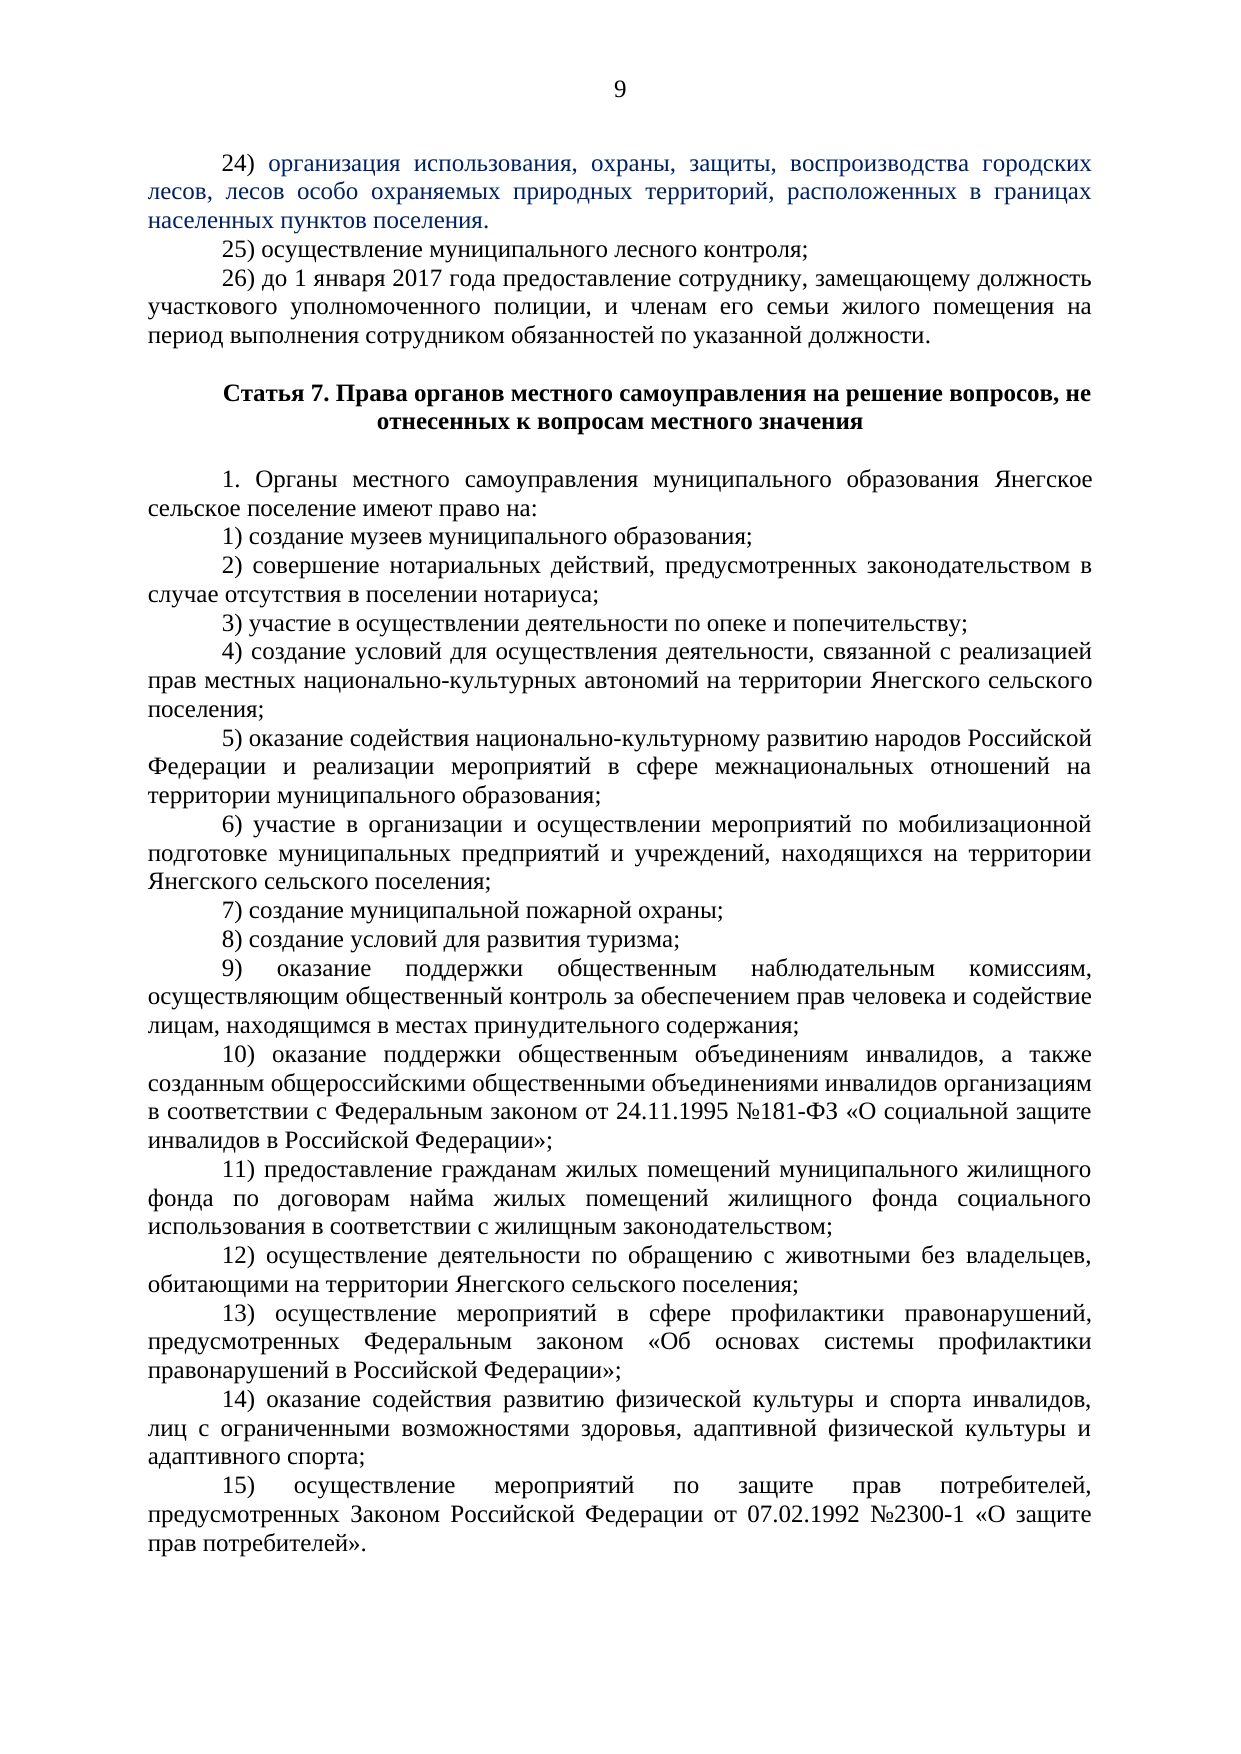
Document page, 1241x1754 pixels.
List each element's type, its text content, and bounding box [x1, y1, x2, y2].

text 1. Органы местного самоуправления муниципального образования Янегское сельское поселение имеют право на: [148, 464, 1092, 521]
text 1) создание музеев муниципального образования; [148, 521, 1092, 550]
text 24) организация использования, охраны, защиты, воспроизводства городских лесов, лесов особо охраняемых природных территорий, расположенных в границах населенных пунктов поселения. [148, 148, 1092, 234]
text 26) до 1 января 2017 года предоставление сотруднику, замещающему должность участкового уполномоченного полиции, и членам его семьи жилого помещения на период выполнения сотрудником обязанностей по указанной должности. [148, 263, 1092, 349]
text 11) предоставление гражданам жилых помещений муниципального жилищного фонда по договорам найма жилых помещений жилищного фонда социального использования в соответствии с жилищным законодательством; [148, 1154, 1092, 1240]
text 5) оказание содействия национально-культурному развитию народов Российской Федерации и реализации мероприятий в сфере межнациональных отношений на территории муниципального образования; [148, 723, 1092, 809]
text 4) создание условий для осуществления деятельности, связанной с реализацией прав местных национально-культурных автономий на территории Янегского сельского поселения; [148, 636, 1092, 723]
text 15) осуществление мероприятий по защите прав потребителей, предусмотренных Законом Российской Федерации от 07.02.1992 №2300-1 «О защите прав потребителей». [148, 1470, 1092, 1556]
text 3) участие в осуществлении деятельности по опеке и попечительству; [148, 608, 1092, 636]
text 12) осуществление деятельности по обращению с животными без владельцев, обитающими на территории Янегского сельского поселения; [148, 1240, 1092, 1298]
text 8) создание условий для развития туризма; [148, 924, 1092, 953]
text 14) оказание содействия развитию физической культуры и спорта инвалидов, лиц с ограниченными возможностями здоровья, адаптивной физической культуры и адаптивного спорта; [148, 1384, 1092, 1470]
text 13) осуществление мероприятий в сфере профилактики правонарушений, предусмотренных Федеральным законом «Об основах системы профилактики правонарушений в Российской Федерации»; [148, 1298, 1092, 1384]
text 6) участие в организации и осуществлении мероприятий по мобилизационной подготовке муниципальных предприятий и учреждений, находящихся на территории Янегского сельского поселения; [148, 809, 1092, 895]
text 25) осуществление муниципального лесного контроля; [148, 234, 1092, 263]
text 7) создание муниципальной пожарной охраны; [148, 895, 1092, 924]
text 9) оказание поддержки общественным наблюдательным комиссиям, осуществляющим общественный контроль за обеспечением прав человека и содействие лицам, находящимся в местах принудительного содержания; [148, 953, 1092, 1039]
text 10) оказание поддержки общественным объединениям инвалидов, а также созданным общероссийскими общественными объединениями инвалидов организациям в соответствии с Федеральным законом от 24.11.1995 №181-ФЗ «О социальной защите инвалидов в Российской Федерации»; [148, 1039, 1092, 1154]
text 2) совершение нотариальных действий, предусмотренных законодательством в случае отсутствия в поселении нотариуса; [148, 550, 1092, 608]
text Статья 7. Права органов местного самоуправления на решение вопросов, не отнесенных к вопросам местного значения [148, 378, 1092, 435]
